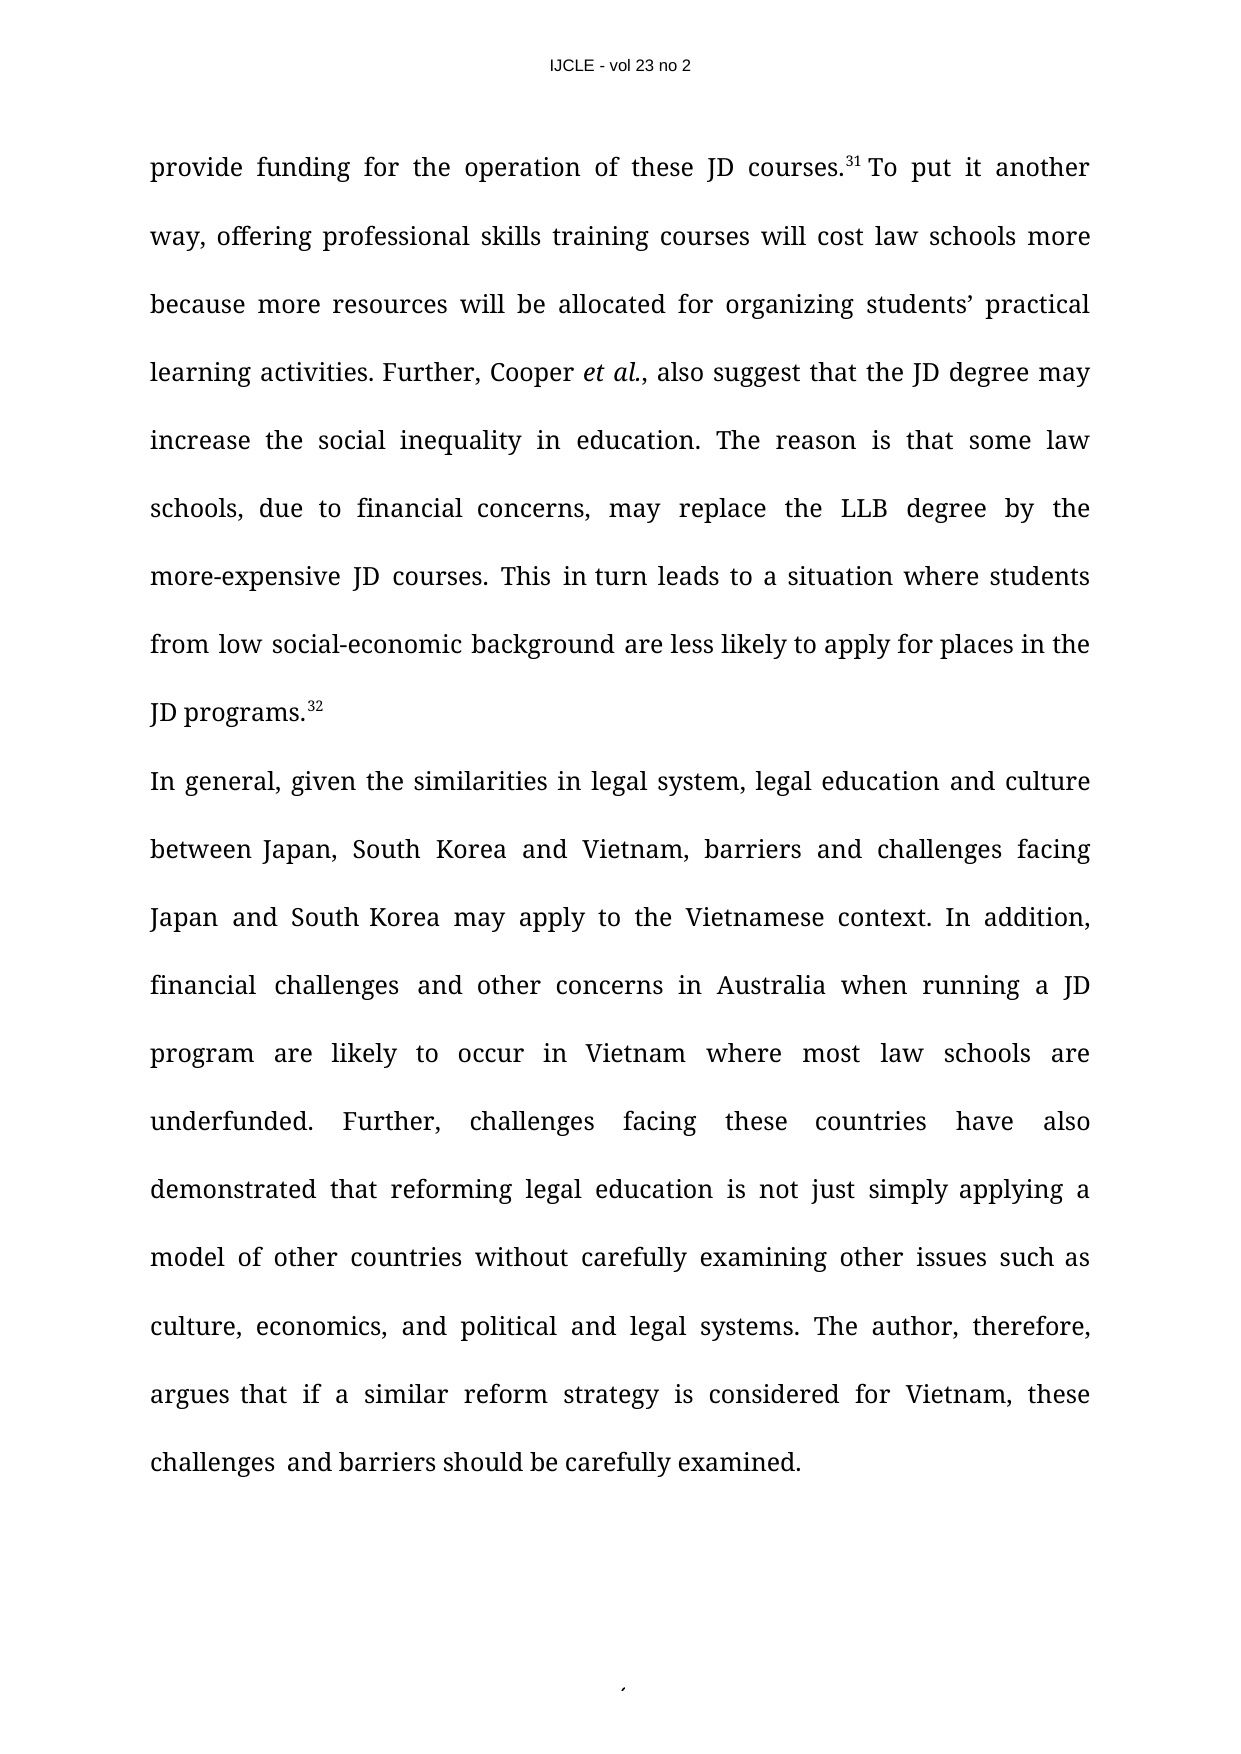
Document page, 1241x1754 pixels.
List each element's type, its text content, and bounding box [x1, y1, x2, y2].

text In general, given the similarities in legal system, legal education and culture between Japan, South Korea and Vietnam, barriers and challenges facing Japan and South Korea may apply to the Vietnamese context. In addition, financial challenges and other concerns in Australia when running a JD program are likely to occur in Vietnam where most law schools are underfunded. Further, challenges facing these countries have also demonstrated that reforming legal education is not just simply applying a model of other countries without carefully examining other issues such as culture, economics, and political and legal systems. The author, therefore, argues that if a similar reform strategy is considered for Vietnam, these challenges and barriers should be carefully examined. [150, 763, 1091, 1478]
text provide funding for the operation of these JD courses.31 To put it another way, offering professional skills training courses will cost law schools more because more resources will be allocated for organizing students’ practical learning activities. Further, Cooper et al., also suggest that the JD degree may increase the social inequality in education. The reason is that some law schools, due to financial concerns, may replace the LLB degree by the more-expensive JD courses. This in turn leads to a situation where students from low social-economic background are less likely to apply for places in the JD programs.32 [150, 150, 1090, 729]
